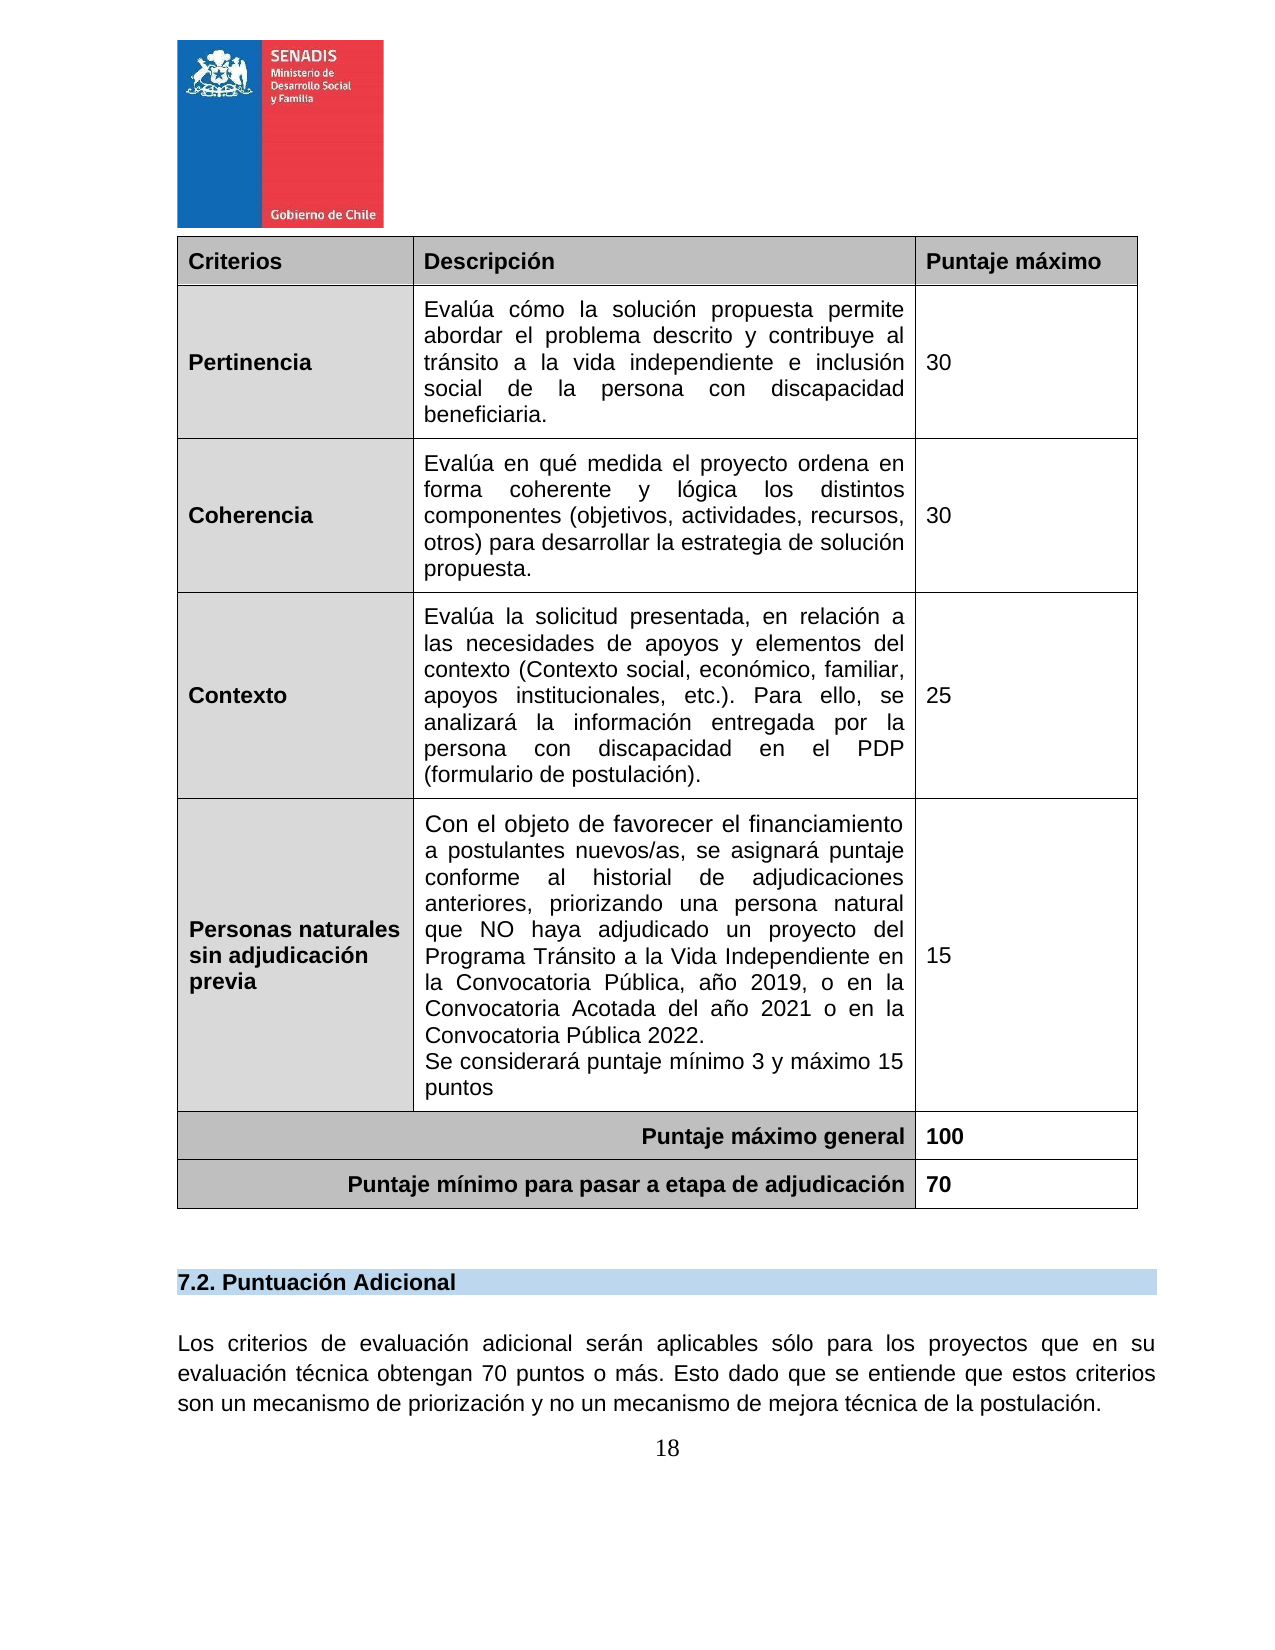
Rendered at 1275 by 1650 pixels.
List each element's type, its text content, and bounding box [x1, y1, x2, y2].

subtitle 7.2. Puntuación Adicional [177, 1269, 1157, 1295]
table_cell Evalúa la solicitud presentada, en relación a las necesidades de apoyos y elementos del contexto (Contexto social, económico, familiar, apoyos institucionales, etc.). Para ello, se analizará la información entregada por la persona con discapacidad en el PDP (formulario de postulación). [414, 593, 915, 798]
table_cell Puntaje mínimo para pasar a etapa de adjudicación [178, 1160, 915, 1208]
table_cell 30 [916, 286, 1137, 438]
table_cell Coherencia [178, 439, 413, 592]
table_cell Personas naturales sin adjudicación previa [178, 799, 413, 1111]
table_cell Contexto [178, 593, 413, 798]
table_cell 15 [916, 799, 1137, 1111]
text Los criterios de evaluación adicional serán aplicables sólo para los proyectos que en su evaluación técnica obtengan 70 puntos o más. Esto dado que se entiende que estos criterios son un mecanismo de priorización y no un mecanismo de mejora técnica de la postulación. [177, 1329, 1157, 1416]
table_cell 70 [916, 1160, 1137, 1208]
table_header Descripción [414, 237, 915, 284]
table_cell 30 [916, 439, 1137, 592]
table_cell Puntaje máximo general [178, 1112, 915, 1159]
table_cell Evalúa en qué medida el proyecto ordena en forma coherente y lógica los distintos componentes (objetivos, actividades, recursos, otros) para desarrollar la estrategia de solución propuesta. [414, 439, 915, 592]
table_header Puntaje máximo [916, 237, 1137, 284]
table_header Criterios [178, 237, 413, 284]
table_cell 25 [916, 593, 1137, 798]
picture [177, 40, 384, 228]
table_cell Pertinencia [178, 286, 413, 438]
table_cell Evalúa cómo la solución propuesta permite abordar el problema descrito y contribuye al tránsito a la vida independiente e inclusión social de la persona con discapacidad beneficiaria. [414, 286, 915, 438]
table_cell Con el objeto de favorecer el financiamiento a postulantes nuevos/as, se asignará puntaje conforme al historial de adjudicaciones anteriores, priorizando una persona natural que NO haya adjudicado un proyecto del Programa Tránsito a la Vida Independiente en la Convocatoria Pública, año 2019, o en la Convocatoria Acotada del año 2021 o en la Convocatoria Pública 2022. Se considerará puntaje mínimo 3 y máximo 15 puntos [414, 799, 915, 1111]
table_cell 100 [916, 1112, 1137, 1159]
